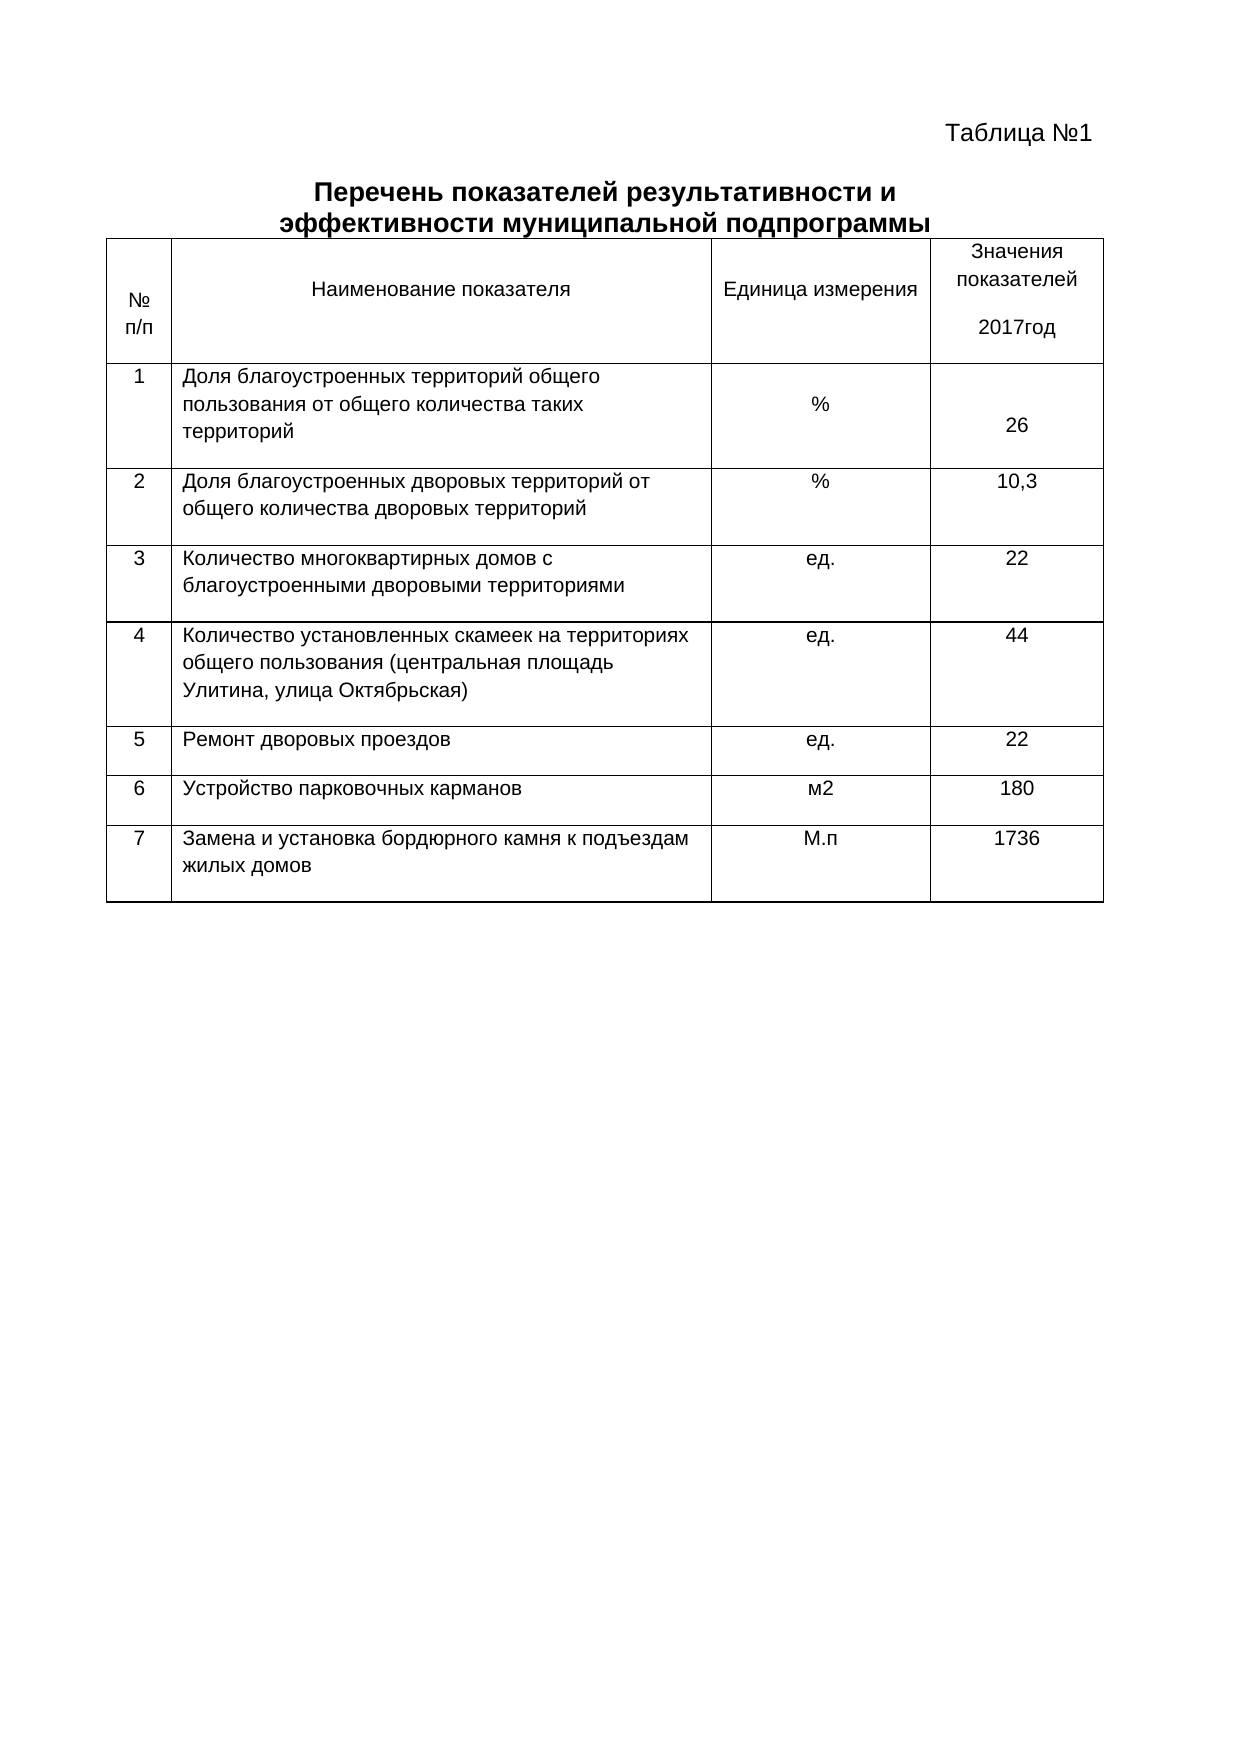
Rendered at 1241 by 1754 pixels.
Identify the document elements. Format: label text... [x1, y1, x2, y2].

table_header Единица измерения [712, 239, 930, 363]
table_cell 180 [931, 776, 1103, 824]
table_cell 44 [931, 623, 1103, 726]
table_cell 1736 [931, 826, 1103, 901]
table_cell Доля благоустроенных дворовых территорий от общего количества дворовых территорий [172, 469, 711, 544]
table_cell м2 [712, 776, 930, 824]
table_header № п/п [107, 239, 171, 363]
table_cell ед. [712, 546, 930, 621]
table_cell % [712, 364, 930, 468]
table_cell 1 [107, 364, 171, 468]
table_cell М.п [712, 826, 930, 901]
table_cell ед. [712, 727, 930, 775]
table_cell 7 [107, 826, 171, 901]
table_header Значения показателей 2017год [931, 239, 1103, 363]
table_cell 10,3 [931, 469, 1103, 544]
table_cell Количество установленных скамеек на территориях общего пользования (центральная площадь Улитина, улица Октябрьская) [172, 623, 711, 726]
table_cell 2 [107, 469, 171, 544]
table_cell % [712, 469, 930, 544]
table_cell Ремонт дворовых проездов [172, 727, 711, 775]
table_cell 6 [107, 776, 171, 824]
table_cell ед. [712, 623, 930, 726]
table_cell Количество многоквартирных домов с благоустроенными дворовыми территориями [172, 546, 711, 621]
table_cell 26 [931, 364, 1103, 468]
table_header Наименование показателя [172, 239, 711, 363]
text эффективности муниципальной подпрограммы [118, 207, 1092, 238]
table_cell Устройство парковочных карманов [172, 776, 711, 824]
table_cell 5 [107, 727, 171, 775]
text Таблица №1 [118, 118, 1092, 147]
table_cell 22 [931, 727, 1103, 775]
table_cell Замена и установка бордюрного камня к подъездам жилых домов [172, 826, 711, 901]
table_cell 3 [107, 546, 171, 621]
table_cell 4 [107, 623, 171, 726]
text Перечень показателей результативности и [118, 176, 1092, 207]
table_cell Доля благоустроенных территорий общего пользования от общего количества таких территорий [172, 364, 711, 468]
table_cell 22 [931, 546, 1103, 621]
